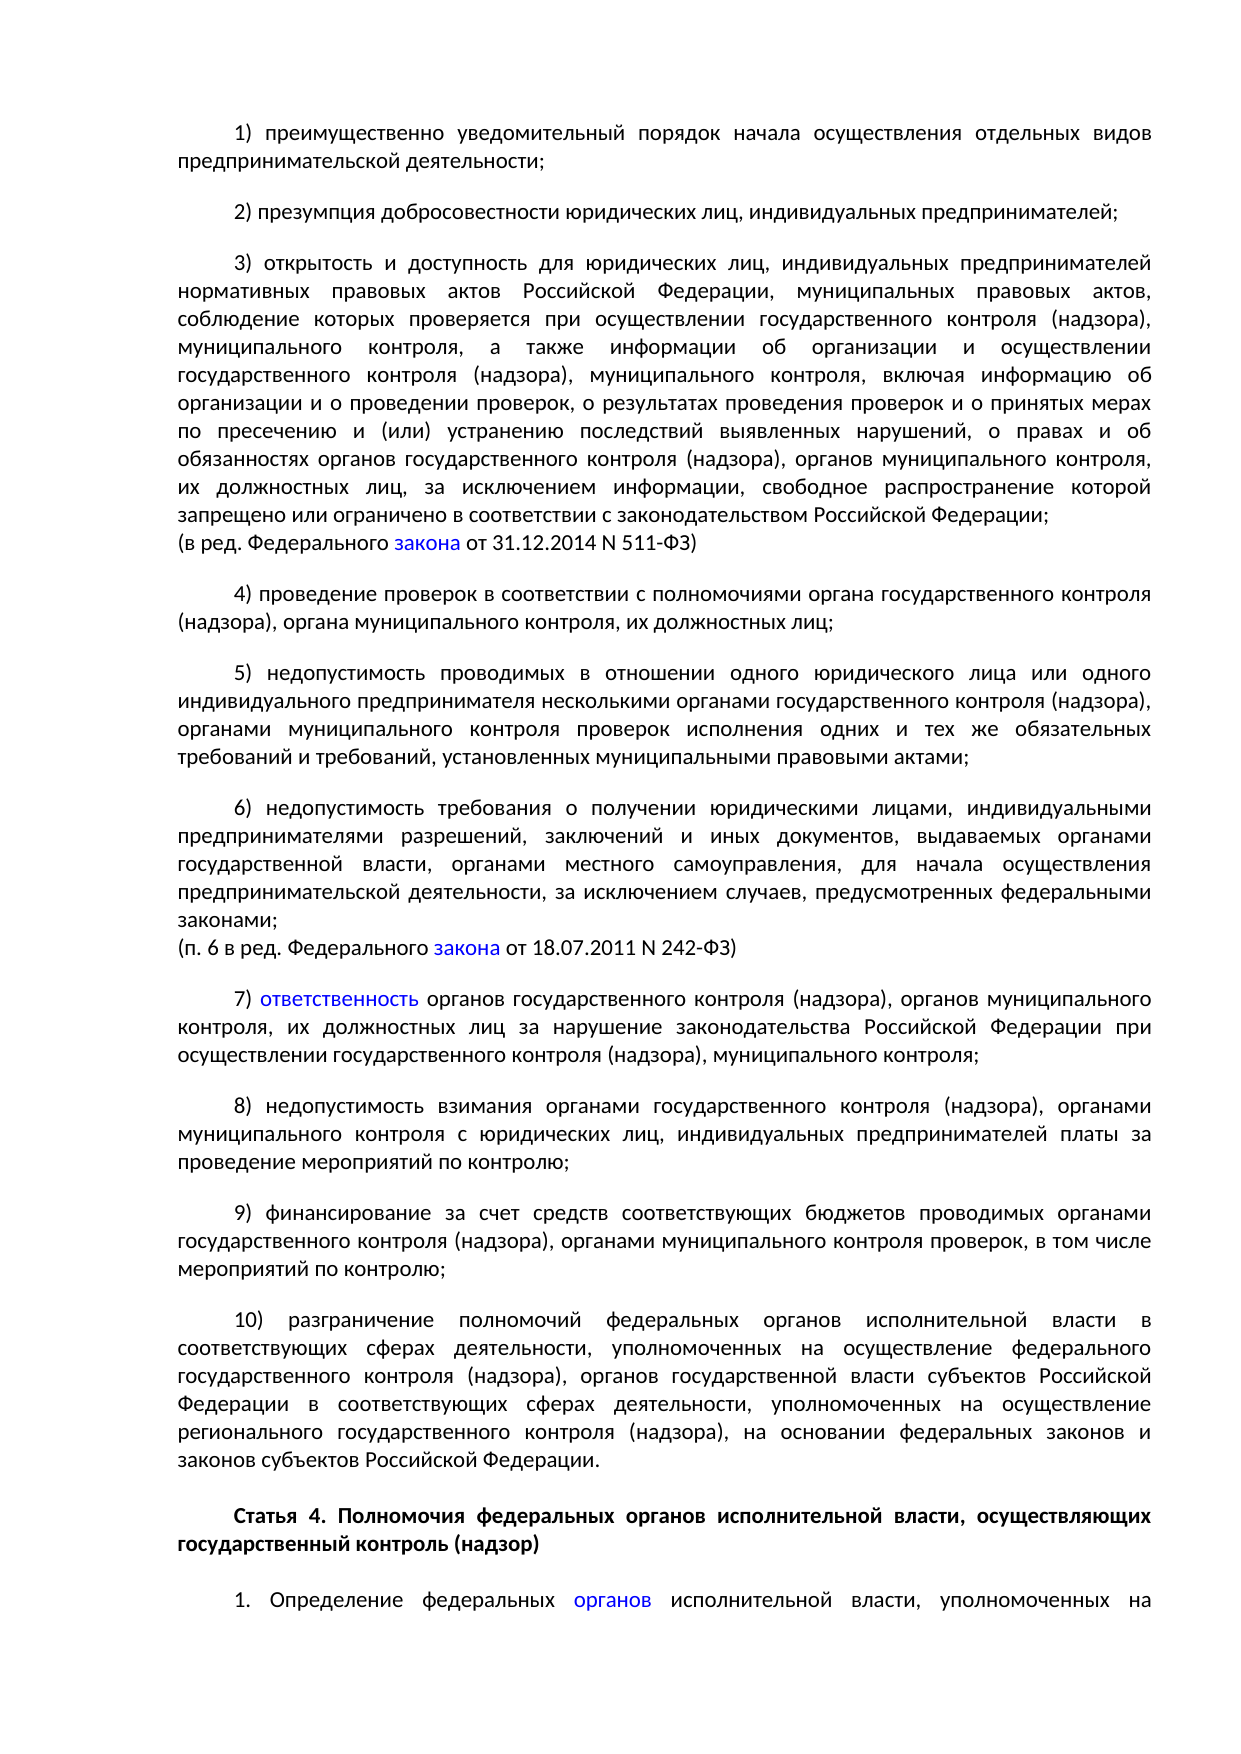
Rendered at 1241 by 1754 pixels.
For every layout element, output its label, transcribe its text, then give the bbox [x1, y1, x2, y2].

text 8) недопустимость взимания органами государственного контроля (надзора), органами муниципального контроля с юридических лиц, индивидуальных предпринимателей платы за проведение мероприятий по контролю; [177, 1091, 1152, 1175]
text 6) недопустимость требования о получении юридическими лицами, индивидуальными предпринимателями разрешений, заключений и иных документов, выдаваемых органами государственной власти, органами местного самоуправления, для начала осуществления предпринимательской деятельности, за исключением случаев, предусмотренных федеральными законами; [177, 793, 1152, 933]
text (в ред. Федерального закона от 31.12.2014 N 511-ФЗ) [177, 528, 1152, 556]
text 9) финансирование за счет средств соответствующих бюджетов проводимых органами государственного контроля (надзора), органами муниципального контроля проверок, в том числе мероприятий по контролю; [177, 1198, 1152, 1282]
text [177, 1585, 1152, 1613]
text 1) преимущественно уведомительный порядок начала осуществления отдельных видов предпринимательской деятельности; [177, 118, 1152, 174]
text 4) проведение проверок в соответствии с полномочиями органа государственного контроля (надзора), органа муниципального контроля, их должностных лиц; [177, 579, 1152, 635]
text (п. 6 в ред. Федерального закона от 18.07.2011 N 242-ФЗ) [177, 933, 1152, 961]
text 3) открытость и доступность для юридических лиц, индивидуальных предпринимателей нормативных правовых актов Российской Федерации, муниципальных правовых актов, соблюдение которых проверяется при осуществлении государственного контроля (надзора), муниципального контроля, а также информации об организации и осуществлении государственного контроля (надзора), муниципального контроля, включая информацию об организации и о проведении проверок, о результатах проведения проверок и о принятых мерах по пресечению и (или) устранению последствий выявленных нарушений, о правах и об обязанностях органов государственного контроля (надзора), органов муниципального контроля, их должностных лиц, за исключением информации, свободное распространение которой запрещено или ограничено в соответствии с законодательством Российской Федерации; [177, 248, 1152, 528]
text 5) недопустимость проводимых в отношении одного юридического лица или одного индивидуального предпринимателя несколькими органами государственного контроля (надзора), органами муниципального контроля проверок исполнения одних и тех же обязательных требований и требований, установленных муниципальными правовыми актами; [177, 658, 1152, 770]
title Статья 4. Полномочия федеральных органов исполнительной власти, осуществляющих государственный контроль (надзор) [177, 1501, 1152, 1557]
text 7) ответственность органов государственного контроля (надзора), органов муниципального контроля, их должностных лиц за нарушение законодательства Российской Федерации при осуществлении государственного контроля (надзора), муниципального контроля; [177, 984, 1152, 1068]
text 10) разграничение полномочий федеральных органов исполнительной власти в соответствующих сферах деятельности, уполномоченных на осуществление федерального государственного контроля (надзора), органов государственной власти субъектов Российской Федерации в соответствующих сферах деятельности, уполномоченных на осуществление регионального государственного контроля (надзора), на основании федеральных законов и законов субъектов Российской Федерации. [177, 1305, 1152, 1473]
text 2) презумпция добросовестности юридических лиц, индивидуальных предпринимателей; [177, 197, 1152, 225]
